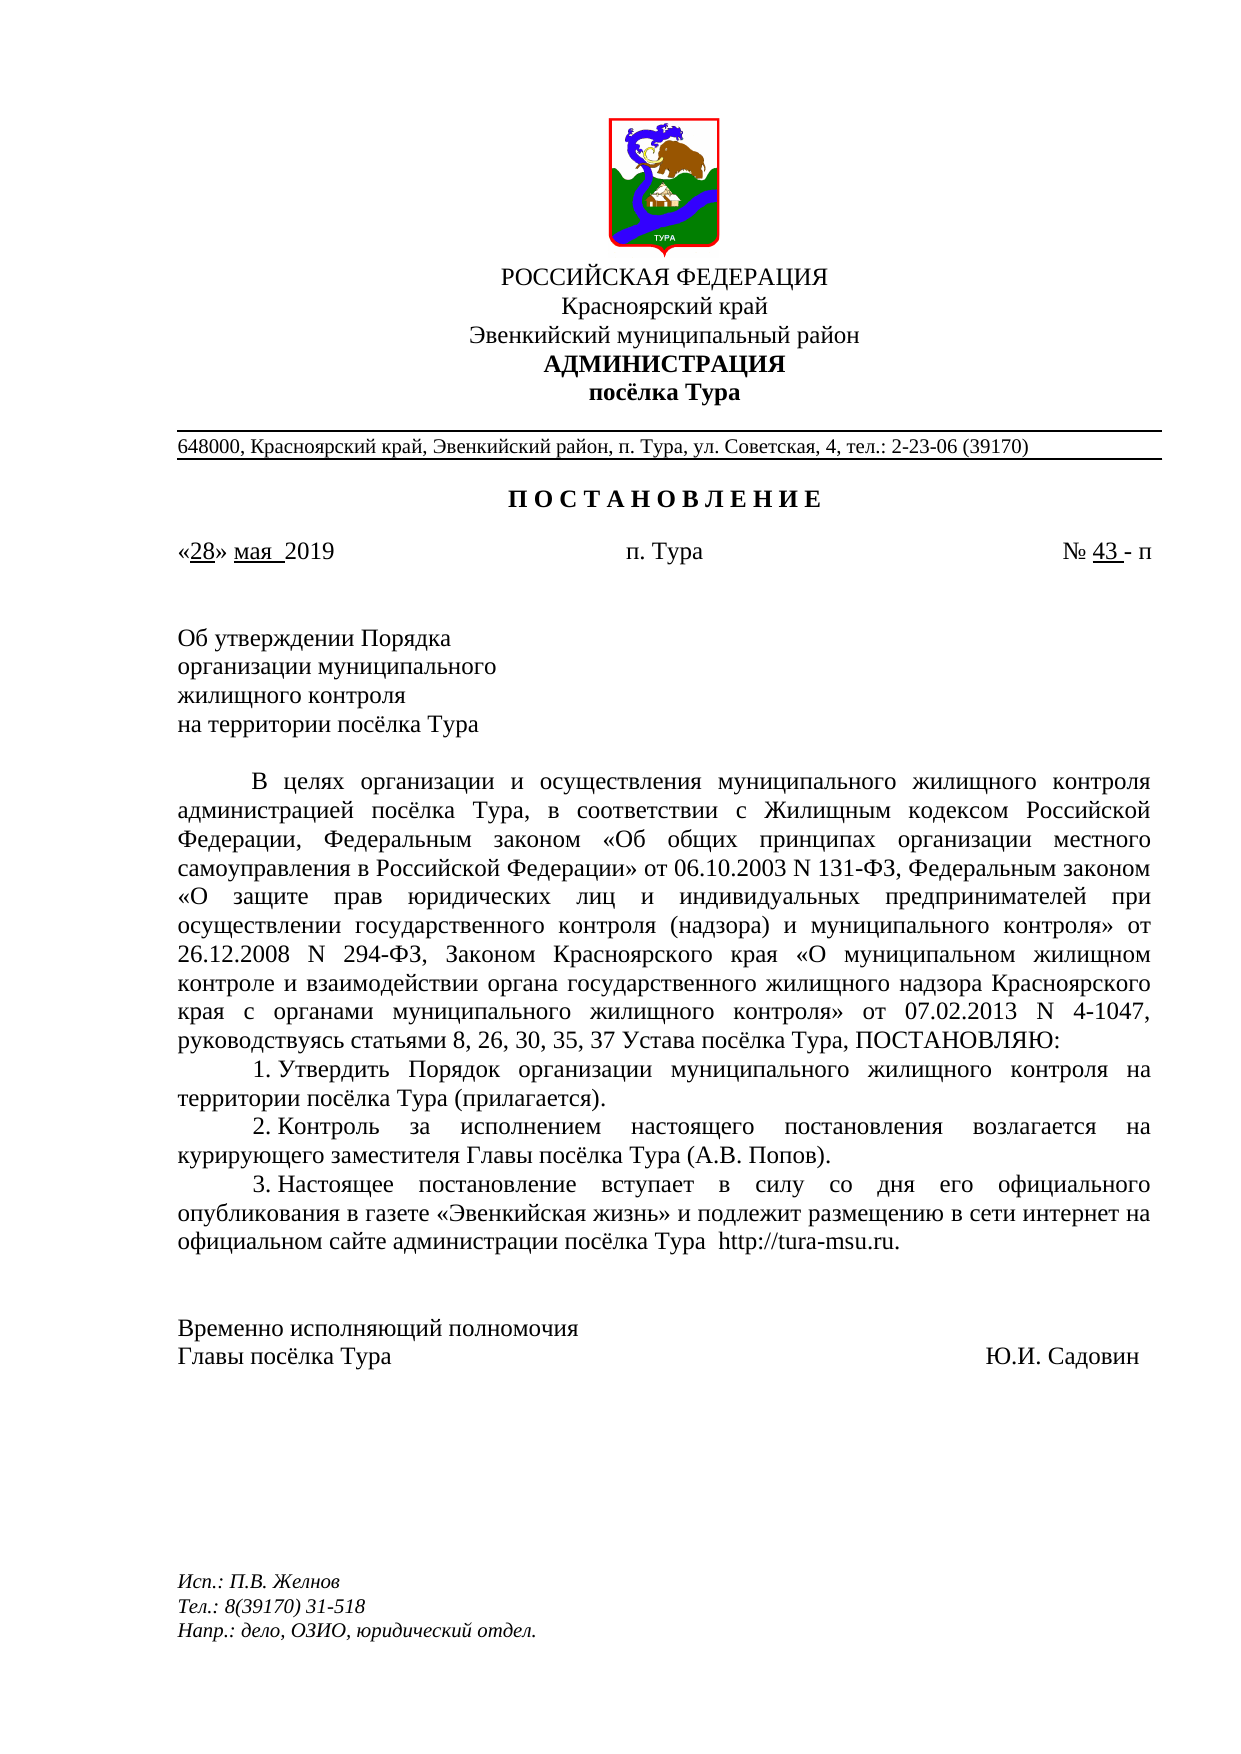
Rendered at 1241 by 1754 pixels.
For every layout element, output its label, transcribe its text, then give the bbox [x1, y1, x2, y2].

text жилищного контроля [177, 680, 1152, 709]
text 1. Утвердить Порядок организации муниципального жилищного контроля на территории посёлка Тура (прилагается). [177, 1054, 1152, 1111]
text Красноярский край [177, 291, 1152, 320]
text РОССИЙСКАЯ ФЕДЕРАЦИЯ [177, 262, 1152, 291]
text П О С Т А Н О В Л Е Н И Е [177, 484, 1152, 512]
text Тел.: 8(39170) 31-518 [177, 1593, 1152, 1618]
text посёлка Тура [177, 377, 1152, 406]
table_header № 43 - п [831, 536, 1163, 565]
text 3. Настоящее постановление вступает в силу со дня его официального опубликования в газете «Эвенкийская жизнь» и подлежит размещению в сети интернет на официальном сайте администрации посёлка Тура http://tura-msu.ru. [177, 1169, 1152, 1255]
table_header п. Тура [498, 536, 831, 565]
text Временно исполняющий полномочия [177, 1313, 1152, 1341]
text на территории посёлка Тура [177, 709, 1152, 738]
text В целях организации и осуществления муниципального жилищного контроля администрацией посёлка Тура, в соответствии с Жилищным кодексом Российской Федерации, Федеральным законом «Об общих принципах организации местного самоуправления в Российской Федерации» от 06.10.2003 N 131-ФЗ, Федеральным законом «О защите прав юридических лиц и индивидуальных предпринимателей при осуществлении государственного контроля (надзора) и муниципального контроля» от 26.12.2008 N 294-ФЗ, Законом Красноярского края «О муниципальном жилищном контроле и взаимодействии органа государственного жилищного надзора Красноярского края с органами муниципального жилищного контроля» от 07.02.2013 N 4-1047, руководствуясь статьями 8, 26, 30, 35, 37 Устава посёлка Тура, ПОСТАНОВЛЯЮ: [177, 766, 1152, 1054]
text Об утверждении Порядка [177, 623, 1152, 651]
text 2. Контроль за исполнением настоящего постановления возлагается на курирующего заместителя Главы посёлка Тура (А.В. Попов). [177, 1111, 1152, 1169]
table_header «28» мая 2019 [166, 536, 498, 565]
text 648000, Красноярский край, Эвенкийский район, п. Тура, ул. Советская, 4, тел.: 2-23-06 (39170) [177, 432, 1162, 458]
text организации муниципального [177, 651, 1152, 680]
text Главы посёлка Тура Ю.И. Садовин [177, 1341, 1152, 1370]
text Эвенкийский муниципальный район [177, 320, 1152, 349]
text Исп.: П.В. Желнов [177, 1569, 1152, 1593]
text АДМИНИСТРАЦИЯ [177, 349, 1152, 377]
text Напр.: дело, ОЗИО, юридический отдел. [177, 1618, 1152, 1642]
